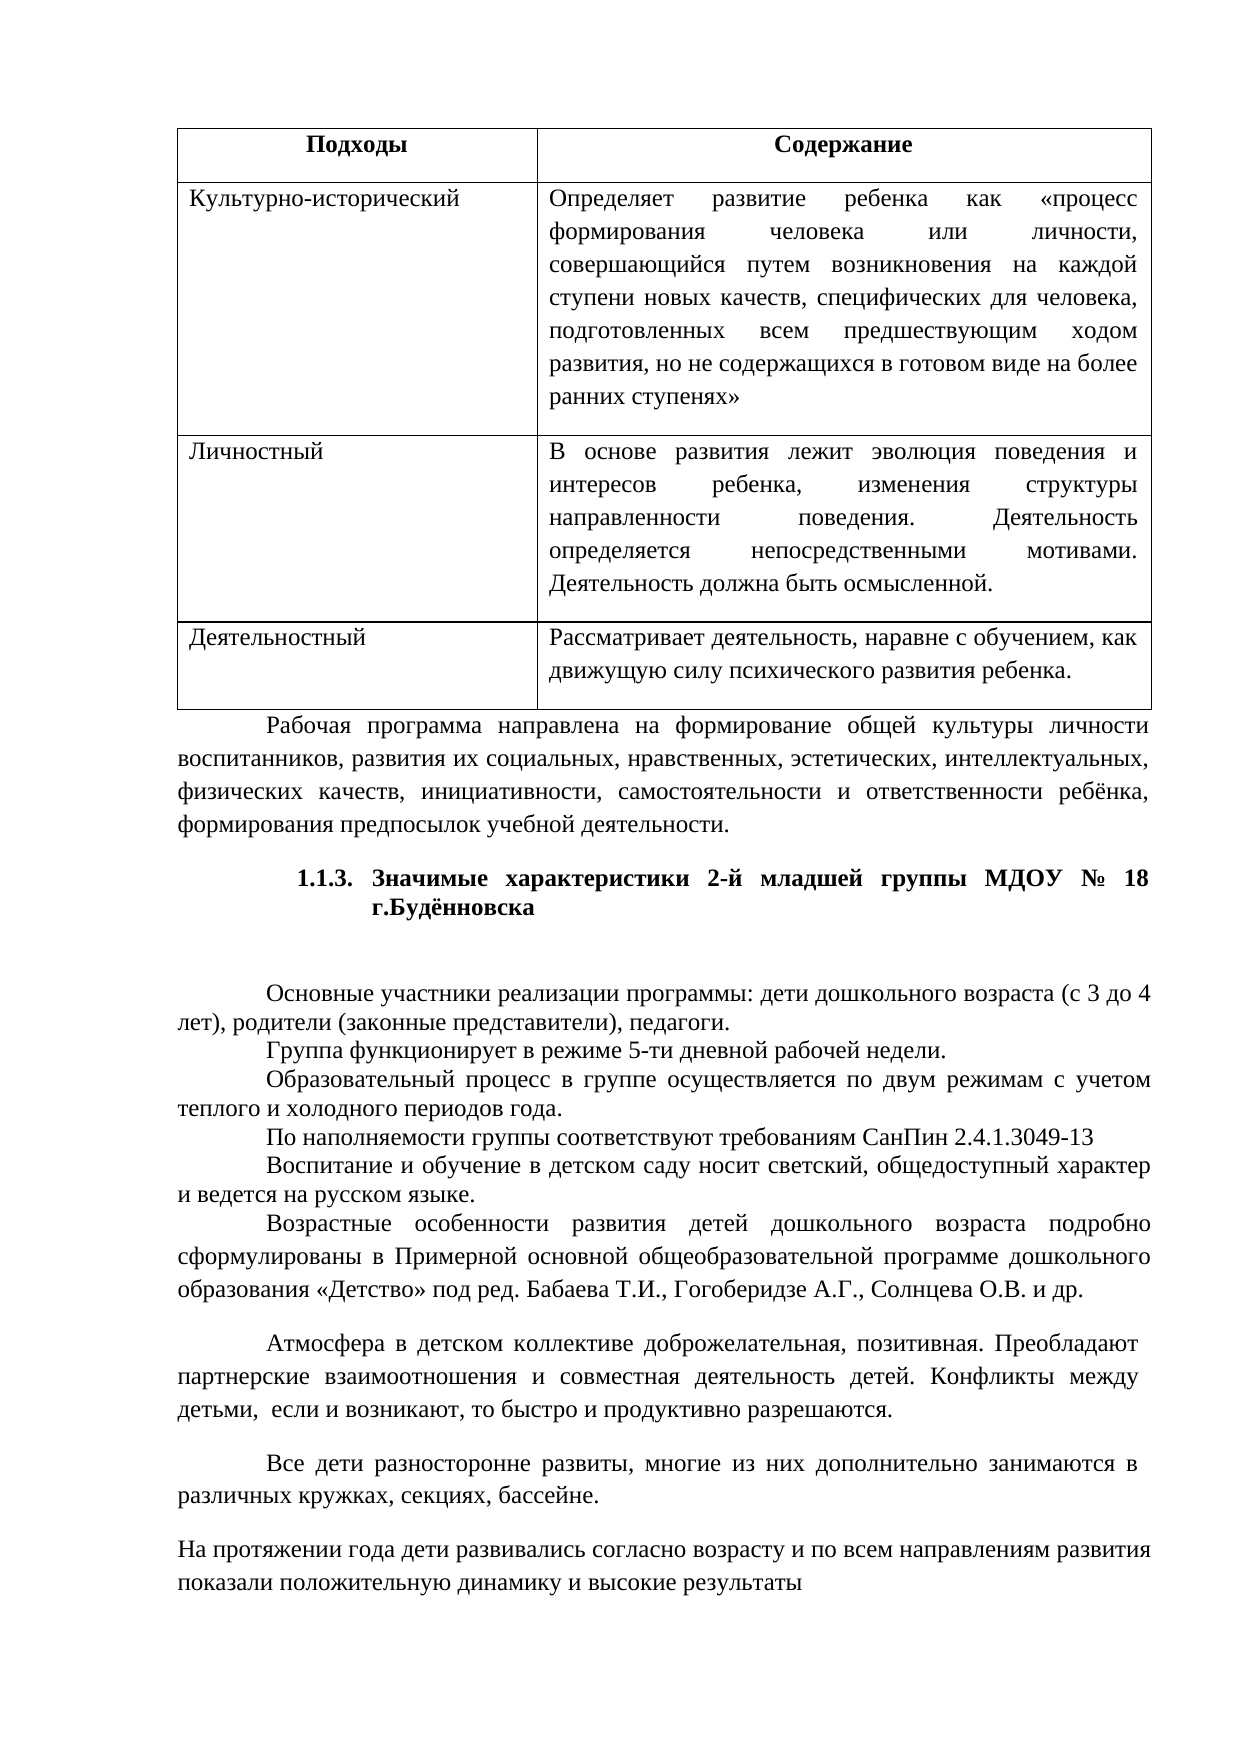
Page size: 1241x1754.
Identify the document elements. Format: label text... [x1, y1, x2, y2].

text Рабочая программа направлена на формирование общей культуры личности воспитанников, развития их социальных, нравственных, эстетических, интеллектуальных, физических качеств, инициативности, самостоятельности и ответственности ребёнка, формирования предпосылок учебной деятельности. [177, 710, 1149, 838]
text Возрастные особенности развития детей дошкольного возраста подробно сформулированы в Примерной основной общеобразовательной программе дошкольного образования «Детство» под ред. Бабаева Т.И., Гогоберидзе А.Г., Солнцева О.В. и др. [177, 1208, 1152, 1303]
text Атмосфера в детском коллективе доброжелательная, позитивная. Преобладают партнерские взаимоотношения и совместная деятельность детей. Конфликты между детьми, если и возникают, то быстро и продуктивно разрешаются. [177, 1328, 1139, 1422]
table_cell Определяет развитие ребенка как «процесс формирования человека или личности, совершающийся путем возникновения на каждой ступени новых качеств, специфических для человека, подготовленных всем предшествующим ходом развития, но не содержащихся в готовом виде на более ранних ступенях» [538, 183, 1151, 435]
table_cell В основе развития лежит эволюция поведения и интересов ребенка, изменения структуры направленности поведения. Деятельность определяется непосредственными мотивами. Деятельность должна быть осмысленной. [538, 436, 1151, 621]
table_cell Рассматривает деятельность, наравне с обучением, как движущую силу психического развития ребенка. [538, 623, 1151, 709]
table_header Подходы [178, 129, 537, 182]
list Значимые характеристики 2-й младшей группы МДОУ № 18 г.Будённовска [297, 863, 1149, 920]
text Группа функционирует в режиме 5-ти дневной рабочей недели. [177, 1035, 1152, 1064]
text Основные участники реализации программы: дети дошкольного возраста (с 3 до 4 лет), родители (законные представители), педагоги. [177, 978, 1152, 1035]
table_cell Личностный [178, 436, 537, 621]
table_header Содержание [538, 129, 1151, 182]
text Все дети разносторонне развиты, многие из них дополнительно занимаются в различных кружках, секциях, бассейне. [177, 1448, 1139, 1509]
table_cell Деятельностный [178, 623, 537, 709]
text По наполняемости группы соответствуют требованиям СанПин 2.4.1.3049-13 [177, 1122, 1152, 1150]
text Воспитание и обучение в детском саду носит светский, общедоступный характер и ведется на русском языке. [177, 1150, 1152, 1208]
text На протяжении года дети развивались согласно возрасту и по всем направлениям развития показали положительную динамику и высокие результаты [177, 1534, 1152, 1596]
table_cell Культурно-исторический [178, 183, 537, 435]
text Образовательный процесс в группе осуществляется по двум режимам с учетом теплого и холодного периодов года. [177, 1064, 1152, 1122]
